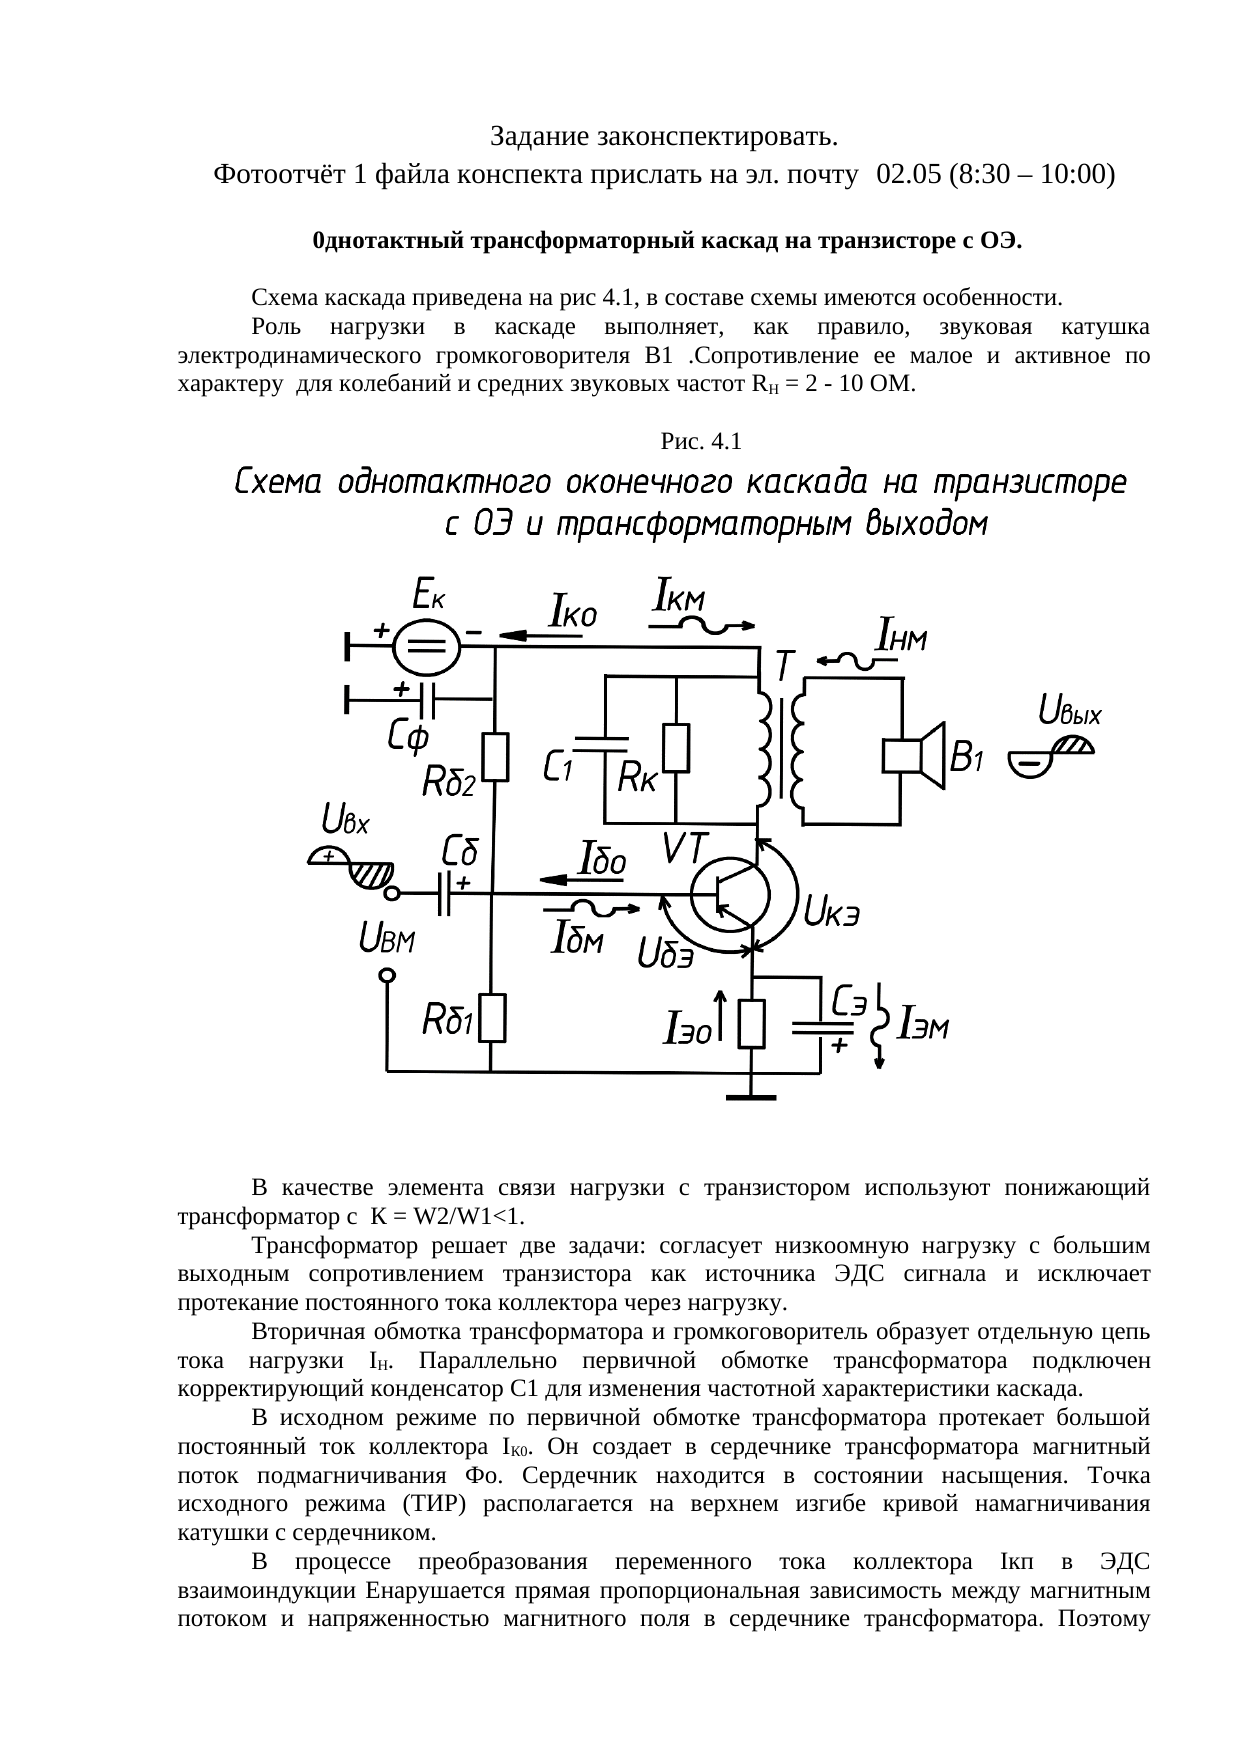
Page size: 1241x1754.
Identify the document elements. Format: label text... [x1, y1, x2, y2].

text Задание законспектировать. [177, 118, 1152, 152]
text Рис. 4.1 [177, 426, 1152, 454]
text Фотоотчёт 1 файла конспекта прислать на эл. почту 02.05 (8:30 – 10:00) [177, 157, 1152, 190]
text 0днотактный трансформаторный каскад на транзисторе с ОЭ. [177, 225, 1152, 253]
text В качестве элемента связи нагрузки с транзистором используют понижающий трансформатор с К = W2/W1<1. [177, 1172, 1152, 1230]
text Трансформатор решает две задачи: согласует низкоомную нагрузку с большим выходным сопротивлением транзистора как источника ЭДС сигнала и исключает протекание постоянного тока коллектора через нагрузку. [177, 1230, 1152, 1316]
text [177, 1546, 1152, 1632]
text В исходном режиме по первичной обмотке трансформатора протекает большой постоянный ток коллектора ӀК0. Oн создает в сердечнике трансформатора магнитный поток подмагничивания Фо. Сердечник находится в состоянии насыщения. Точка исходного режима (ТИР) располагается на верхнем изгибе кривой намагничивания катушки с сердечником. [177, 1402, 1152, 1546]
text Вторичная обмотка трансформатора и громкоговоритель образует отдельную цепь тока нагрузки ӀН. Параллельно первичной обмотке трансформатора подключен корректирующий конденсатор С1 для изменения частотной характеристики каскада. [177, 1316, 1152, 1402]
text Роль нагрузки в каскаде выполняет, как правило, звуковая катушка электродинамического громкоговорителя В1 .Сопротивление ее малое и активное по характеру для колебаний и средних звуковых частот RН = 2 - 10 ОМ. [177, 311, 1152, 397]
picture [177, 454, 1152, 1144]
text Схема каскада приведена на рис 4.1, в составе схемы имеются особенности. [177, 282, 1152, 311]
